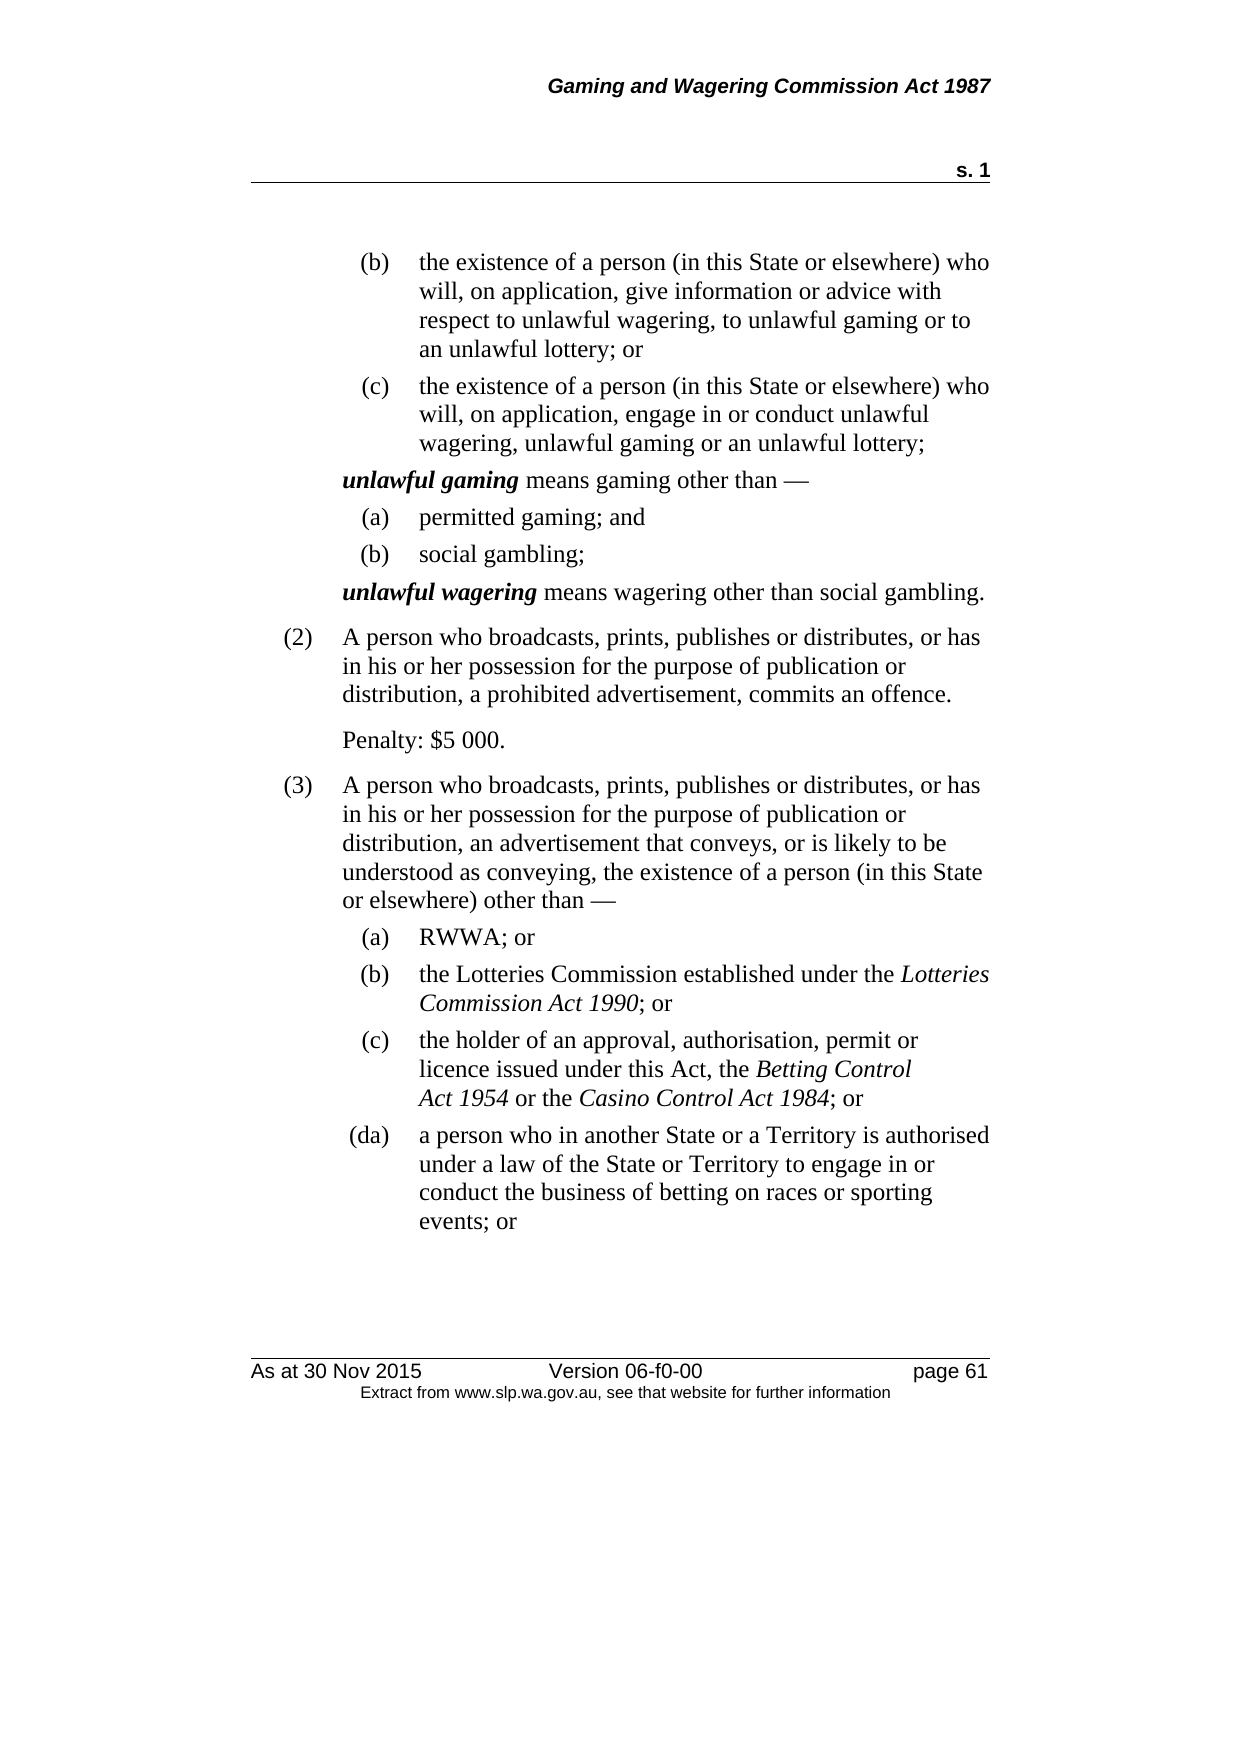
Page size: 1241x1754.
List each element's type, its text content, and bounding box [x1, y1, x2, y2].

text (3) A person who broadcasts, prints, publishes or distributes, or has in his or her possession for the purpose of publication or distribution, an advertisement that conveys, or is likely to be understood as conveying, the existence of a person (in this State or elsewhere) other than — [251, 770, 990, 914]
text unlawful wagering means wagering other than social gambling. [251, 577, 990, 605]
text (c) the existence of a person (in this State or elsewhere) who will, on application, engage in or conduct unlawful wagering, unlawful gaming or an unlawful lottery; [251, 371, 990, 457]
text (a) permitted gaming; and [251, 502, 990, 531]
text unlawful gaming means gaming other than — [251, 465, 990, 494]
text (b) the Lotteries Commission established under the Lotteries Commission Act 1990; or [251, 959, 990, 1017]
text (2) A person who broadcasts, prints, publishes or distributes, or has in his or her possession for the purpose of publication or distribution, a prohibited advertisement, commits an offence. [251, 622, 990, 708]
text (c) the holder of an approval, authorisation, permit or licence issued under this Act, the Betting Control Act 1954 or the Casino Control Act 1984; or [251, 1025, 990, 1112]
text (a) RWWA; or [251, 922, 990, 951]
text (b) social gambling; [251, 539, 990, 568]
text (da) a person who in another State or a Territory is authorised under a law of the State or Territory to engage in or conduct the business of betting on races or sporting events; or [251, 1120, 990, 1235]
text Penalty: $5 000. [251, 725, 990, 754]
text (b) the existence of a person (in this State or elsewhere) who will, on application, give information or advice with respect to unlawful wagering, to unlawful gaming or to an unlawful lottery; or [251, 247, 990, 362]
